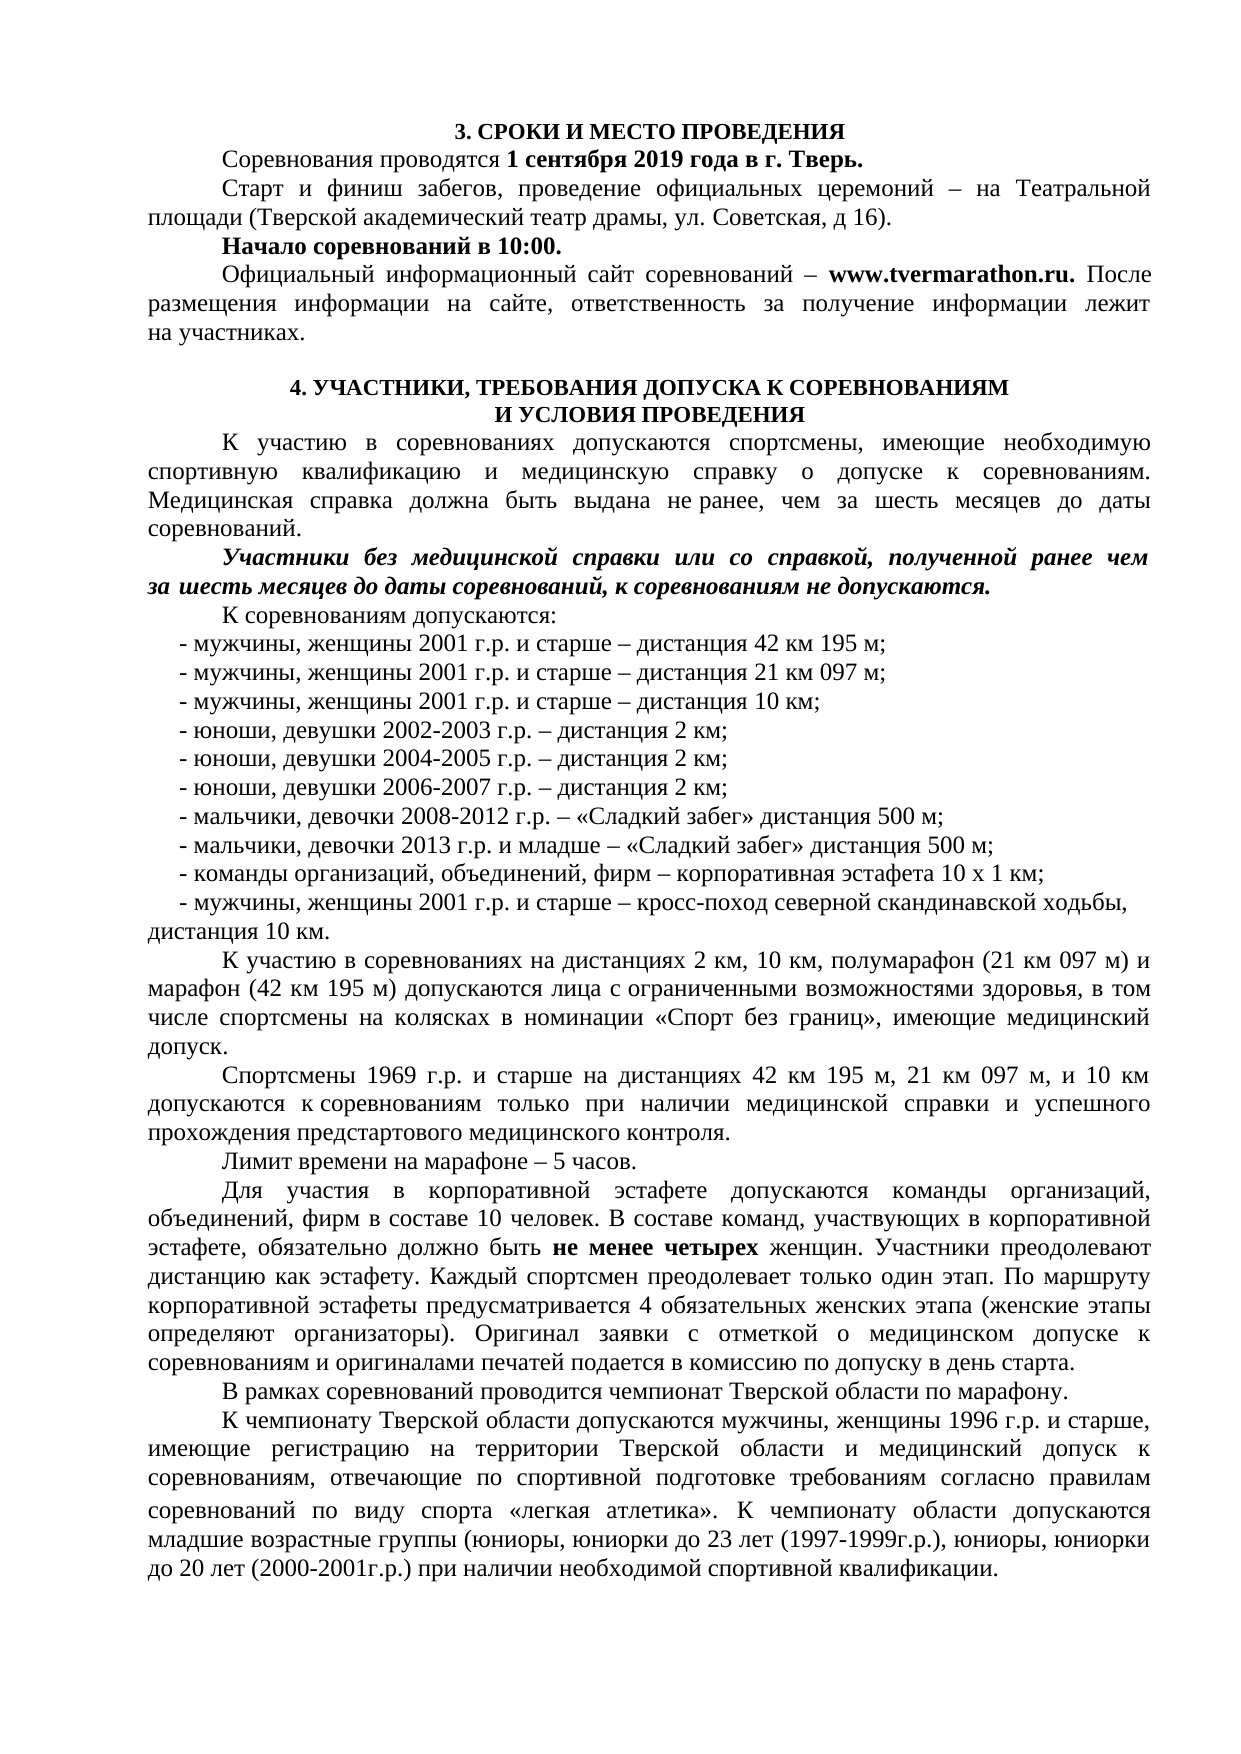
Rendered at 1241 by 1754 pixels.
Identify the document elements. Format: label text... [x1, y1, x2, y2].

text - мужчины, женщины 2001 г.р. и старше – дистанция 10 км; [148, 686, 1152, 715]
text - мужчины, женщины 2001 г.р. и старше – кросс-поход северной скандинавской ходьбы, [148, 887, 1152, 916]
text К участию в соревнованиях на дистанциях 2 км, 10 км, полумарафон (21 км 097 м) и марафон (42 км 195 м) допускаются лица с ограниченными возможностями здоровья, в том числе спортсмены на колясках в номинации «Спорт без границ», имеющие медицинский допуск. [148, 945, 1152, 1060]
text В рамках соревнований проводится чемпионат Тверской области по марафону. [148, 1376, 1152, 1405]
text 4. УЧАСТНИКИ, ТРЕБОВАНИЯ ДОПУСКА К СОРЕВНОВАНИЯМ [148, 374, 1152, 401]
text К чемпионату Тверской области допускаются мужчины, женщины 1996 г.р. и старше, имеющие регистрацию на территории Тверской области и медицинский допуск к соревнованиям, отвечающие по спортивной подготовке требованиям согласно правилам соревнований по виду спорта «легкая атлетика». К чемпионату области допускаются младшие возрастные группы (юниоры, юниорки до 23 лет (1997-1999г.р.), юниоры, юниорки до 20 лет (2000-2001г.р.) при наличии необходимой спортивной квалификации. [148, 1405, 1152, 1582]
text - мужчины, женщины 2001 г.р. и старше – дистанция 42 км 195 м; [148, 628, 1152, 657]
text Официальный информационный сайт соревнований – www.tvermarathon.ru. После размещения информации на сайте, ответственность за получение информации лежит на участниках. [148, 259, 1152, 346]
text - юноши, девушки 2002-2003 г.р. – дистанция 2 км; [148, 715, 1152, 743]
text К соревнованиям допускаются: [148, 600, 1152, 628]
text И УСЛОВИЯ ПРОВЕДЕНИЯ [148, 401, 1152, 427]
text - мужчины, женщины 2001 г.р. и старше – дистанция 21 км 097 м; [148, 657, 1152, 686]
text Соревнования проводятся 1 сентября 2019 года в г. Тверь. [148, 144, 1152, 173]
text - команды организаций, объединений, фирм – корпоративная эстафета 10 х 1 км; [148, 858, 1152, 887]
text - юноши, девушки 2004-2005 г.р. – дистанция 2 км; [148, 743, 1152, 772]
text Спортсмены 1969 г.р. и старше на дистанциях 42 км 195 м, 21 км 097 м, и 10 км допускаются к соревнованиям только при наличии медицинской справки и успешного прохождения предстартового медицинского контроля. [148, 1060, 1152, 1146]
text - мальчики, девочки 2013 г.р. и младше – «Сладкий забег» дистанция 500 м; [148, 830, 1152, 858]
text Для участия в корпоративной эстафете допускаются команды организаций, объединений, фирм в составе 10 человек. В составе команд, участвующих в корпоративной эстафете, обязательно должно быть не менее четырех женщин. Участники преодолевают дистанцию как эстафету. Каждый спортсмен преодолевает только один этап. По маршруту корпоративной эстафеты предусматривается 4 обязательных женских этапа (женские этапы определяют организаторы). Оригинал заявки с отметкой о медицинском допуске к соревнованиям и оригиналами печатей подается в комиссию по допуску в день старта. [148, 1175, 1152, 1376]
text Старт и финиш забегов, проведение официальных церемоний – на Театральной площади (Тверской академический театр драмы, ул. Советская, д 16). [148, 173, 1152, 231]
text К участию в соревнованиях допускаются спортсмены, имеющие необходимую спортивную квалификацию и медицинскую справку о допуске к соревнованиям. Медицинская справка должна быть выдана не ранее, чем за шесть месяцев до даты соревнований. [148, 427, 1152, 542]
text Участники без медицинской справки или со справкой, полученной ранее чем за шесть месяцев до даты соревнований, к соревнованиям не допускаются. [148, 542, 1152, 600]
text Лимит времени на марафоне – 5 часов. [148, 1146, 1152, 1175]
text 3. СРОКИ И МЕСТО ПРОВЕДЕНИЯ [148, 118, 1152, 144]
text Начало соревнований в 10:00. [148, 231, 1152, 259]
text - юноши, девушки 2006-2007 г.р. – дистанция 2 км; [148, 772, 1152, 801]
text дистанция 10 км. [148, 916, 1152, 945]
text - мальчики, девочки 2008-2012 г.р. – «Сладкий забег» дистанция 500 м; [148, 801, 1152, 830]
